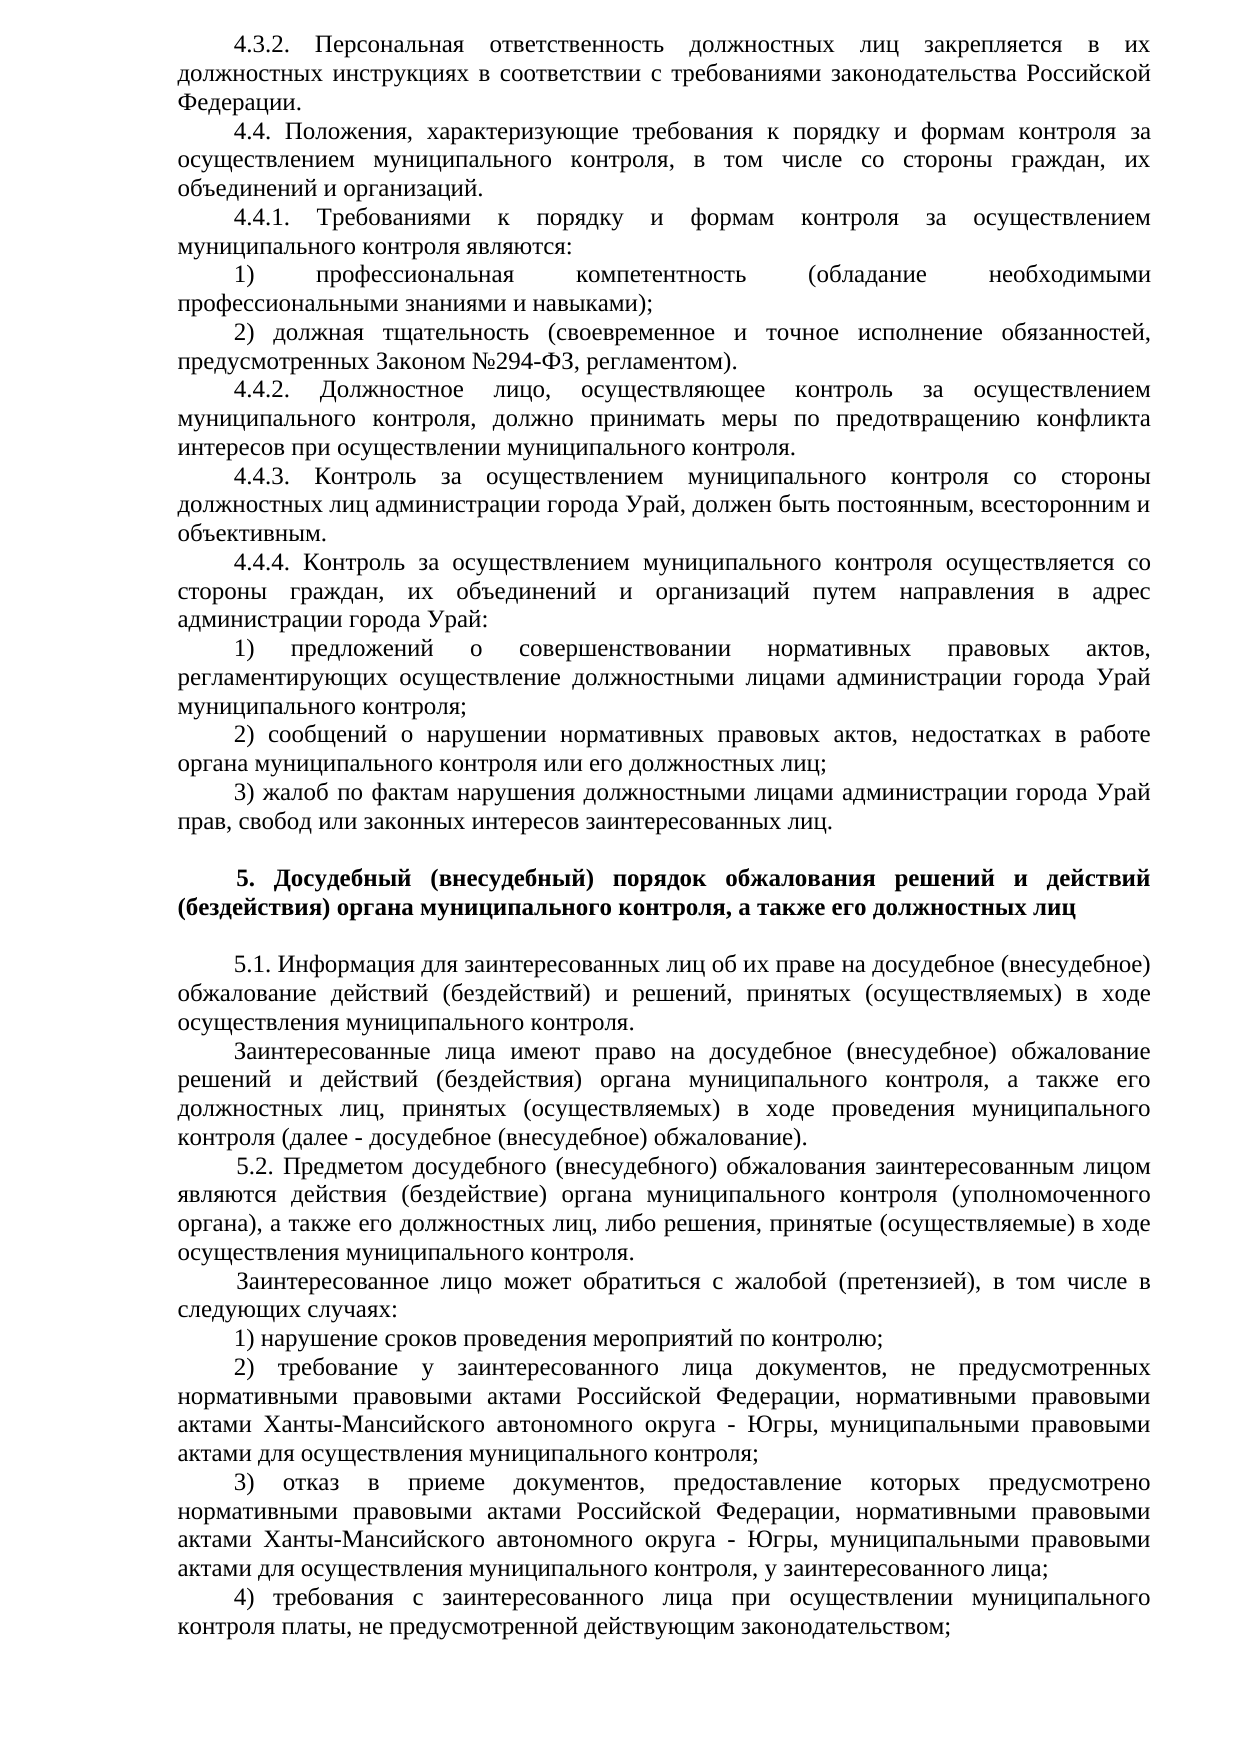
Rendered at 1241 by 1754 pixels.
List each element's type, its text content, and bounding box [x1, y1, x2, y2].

text 4.4.3. Контроль за осуществлением муниципального контроля со стороны должностных лиц администрации города Урай, должен быть постоянным, всесторонним и объективным. [177, 461, 1152, 547]
text 1) предложений о совершенствовании нормативных правовых актов, регламентирующих осуществление должностными лицами администрации города Урай муниципального контроля; [177, 633, 1152, 719]
text Заинтересованные лица имеют право на досудебное (внесудебное) обжалование решений и действий (бездействия) органа муниципального контроля, а также его должностных лиц, принятых (осуществляемых) в ходе проведения муниципального контроля (далее - досудебное (внесудебное) обжалование). [177, 1036, 1152, 1151]
text Заинтересованное лицо может обратиться с жалобой (претензией), в том числе в следующих случаях: [177, 1266, 1152, 1323]
text 2) требование у заинтересованного лица документов, не предусмотренных нормативными правовыми актами Российской Федерации, нормативными правовыми актами Ханты-Мансийского автономного округа - Югры, муниципальными правовыми актами для осуществления муниципального контроля; [177, 1352, 1152, 1467]
text 5.1. Информация для заинтересованных лиц об их праве на досудебное (внесудебное) обжалование действий (бездействий) и решений, принятых (осуществляемых) в ходе осуществления муниципального контроля. [177, 949, 1152, 1036]
text 5.2. Предметом досудебного (внесудебного) обжалования заинтересованным лицом являются действия (бездействие) органа муниципального контроля (уполномоченного органа), а также его должностных лиц, либо решения, принятые (осуществляемые) в ходе осуществления муниципального контроля. [177, 1151, 1152, 1266]
text 3) жалоб по фактам нарушения должностными лицами администрации города Урай прав, свобод или законных интересов заинтересованных лиц. [177, 777, 1152, 834]
text 2) сообщений о нарушении нормативных правовых актов, недостатках в работе органа муниципального контроля или его должностных лиц; [177, 719, 1152, 777]
subtitle 5. Досудебный (внесудебный) порядок обжалования решений и действий (бездействия) органа муниципального контроля, а также его должностных лиц [177, 863, 1152, 921]
text 4.3.2. Персональная ответственность должностных лиц закрепляется в их должностных инструкциях в соответствии с требованиями законодательства Российской Федерации. [177, 29, 1152, 116]
text 4.4. Положения, характеризующие требования к порядку и формам контроля за осуществлением муниципального контроля, в том числе со стороны граждан, их объединений и организаций. [177, 116, 1152, 202]
text 3) отказ в приеме документов, предоставление которых предусмотрено нормативными правовыми актами Российской Федерации, нормативными правовыми актами Ханты-Мансийского автономного округа - Югры, муниципальными правовыми актами для осуществления муниципального контроля, у заинтересованного лица; [177, 1467, 1152, 1582]
text 2) должная тщательность (своевременное и точное исполнение обязанностей, предусмотренных Законом №294-ФЗ, регламентом). [177, 317, 1152, 374]
text 1) профессиональная компетентность (обладание необходимыми профессиональными знаниями и навыками); [177, 259, 1152, 317]
text 1) нарушение сроков проведения мероприятий по контролю; [177, 1323, 1152, 1352]
text 4) требования с заинтересованного лица при осуществлении муниципального контроля платы, не предусмотренной действующим законодательством; [177, 1582, 1152, 1639]
text 4.4.2. Должностное лицо, осуществляющее контроль за осуществлением муниципального контроля, должно принимать меры по предотвращению конфликта интересов при осуществлении муниципального контроля. [177, 374, 1152, 461]
text 4.4.1. Требованиями к порядку и формам контроля за осуществлением муниципального контроля являются: [177, 202, 1152, 259]
text 4.4.4. Контроль за осуществлением муниципального контроля осуществляется со стороны граждан, их объединений и организаций путем направления в адрес администрации города Урай: [177, 547, 1152, 633]
